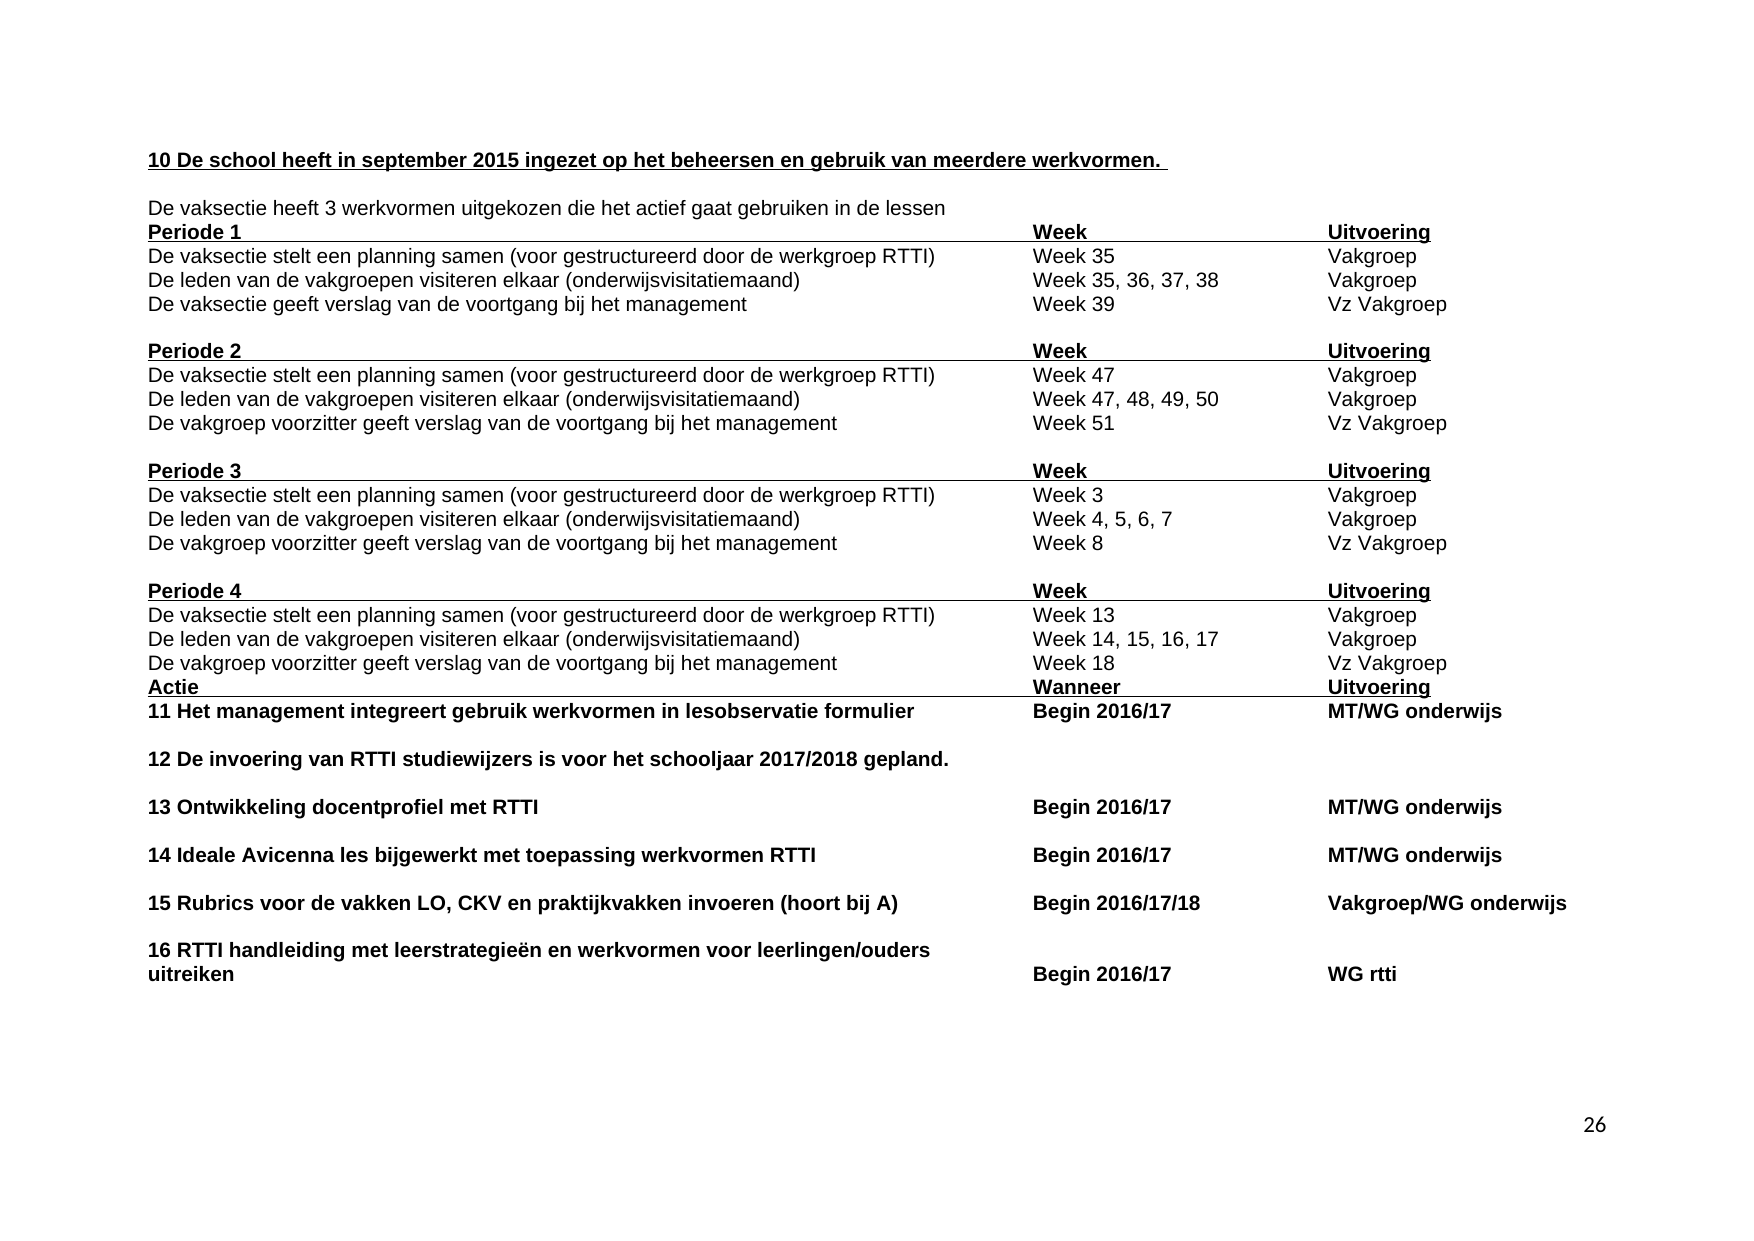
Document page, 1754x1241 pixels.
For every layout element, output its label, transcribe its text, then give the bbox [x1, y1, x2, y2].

text 14 Ideale Avicenna les bijgewerkt met toepassing werkvormen RTTI Begin 2016/17 MT/WG onderwijs [148, 842, 1606, 866]
text De vaksectie stelt een planning samen (voor gestructureerd door de werkgroep RTTI) Week 3 Vakgroep [148, 483, 1606, 507]
text 11 Het management integreert gebruik werkvormen in lesobservatie formulier Begin 2016/17 MT/WG onderwijs [148, 699, 1606, 723]
text 15 Rubrics voor de vakken LO, CKV en praktijkvakken invoeren (hoort bij A) Begin 2016/17/18 Vakgroep/WG onderwijs [148, 890, 1606, 914]
text Actie Wanneer Uitvoering [148, 675, 1606, 699]
text De leden van de vakgroepen visiteren elkaar (onderwijsvisitatiemaand) Week 35, 36, 37, 38 Vakgroep [148, 267, 1606, 291]
text Periode 1 Week Uitvoering [148, 219, 1606, 243]
text De vaksectie stelt een planning samen (voor gestructureerd door de werkgroep RTTI) Week 35 Vakgroep [148, 243, 1606, 267]
text De leden van de vakgroepen visiteren elkaar (onderwijsvisitatiemaand) Week 14, 15, 16, 17 Vakgroep [148, 627, 1606, 651]
text Periode 3 Week Uitvoering [148, 459, 1606, 483]
text De vakgroep voorzitter geeft verslag van de voortgang bij het management Week 18 Vz Vakgroep [148, 651, 1606, 675]
text Periode 4 Week Uitvoering [148, 579, 1606, 603]
text De leden van de vakgroepen visiteren elkaar (onderwijsvisitatiemaand) Week 47, 48, 49, 50 Vakgroep [148, 387, 1606, 411]
text De vaksectie geeft verslag van de voortgang bij het management Week 39 Vz Vakgroep [148, 291, 1606, 315]
text De vakgroep voorzitter geeft verslag van de voortgang bij het management Week 51 Vz Vakgroep [148, 411, 1606, 435]
text De leden van de vakgroepen visiteren elkaar (onderwijsvisitatiemaand) Week 4, 5, 6, 7 Vakgroep [148, 507, 1606, 531]
text 16 RTTI handleiding met leerstrategieën en werkvormen voor leerlingen/ouders uitreiken Begin 2016/17 WG rtti [148, 938, 1606, 986]
text De vaksectie heeft 3 werkvormen uitgekozen die het actief gaat gebruiken in de lessen [148, 196, 1606, 219]
text 12 De invoering van RTTI studiewijzers is voor het schooljaar 2017/2018 gepland. [148, 747, 1606, 771]
text 10 De school heeft in september 2015 ingezet op het beheersen en gebruik van meerdere werkvormen. [148, 148, 1606, 172]
text De vaksectie stelt een planning samen (voor gestructureerd door de werkgroep RTTI) Week 47 Vakgroep [148, 363, 1606, 387]
text De vaksectie stelt een planning samen (voor gestructureerd door de werkgroep RTTI) Week 13 Vakgroep [148, 603, 1606, 627]
text 13 Ontwikkeling docentprofiel met RTTI Begin 2016/17 MT/WG onderwijs [148, 794, 1606, 818]
text De vakgroep voorzitter geeft verslag van de voortgang bij het management Week 8 Vz Vakgroep [148, 531, 1606, 555]
text Periode 2 Week Uitvoering [148, 339, 1606, 363]
